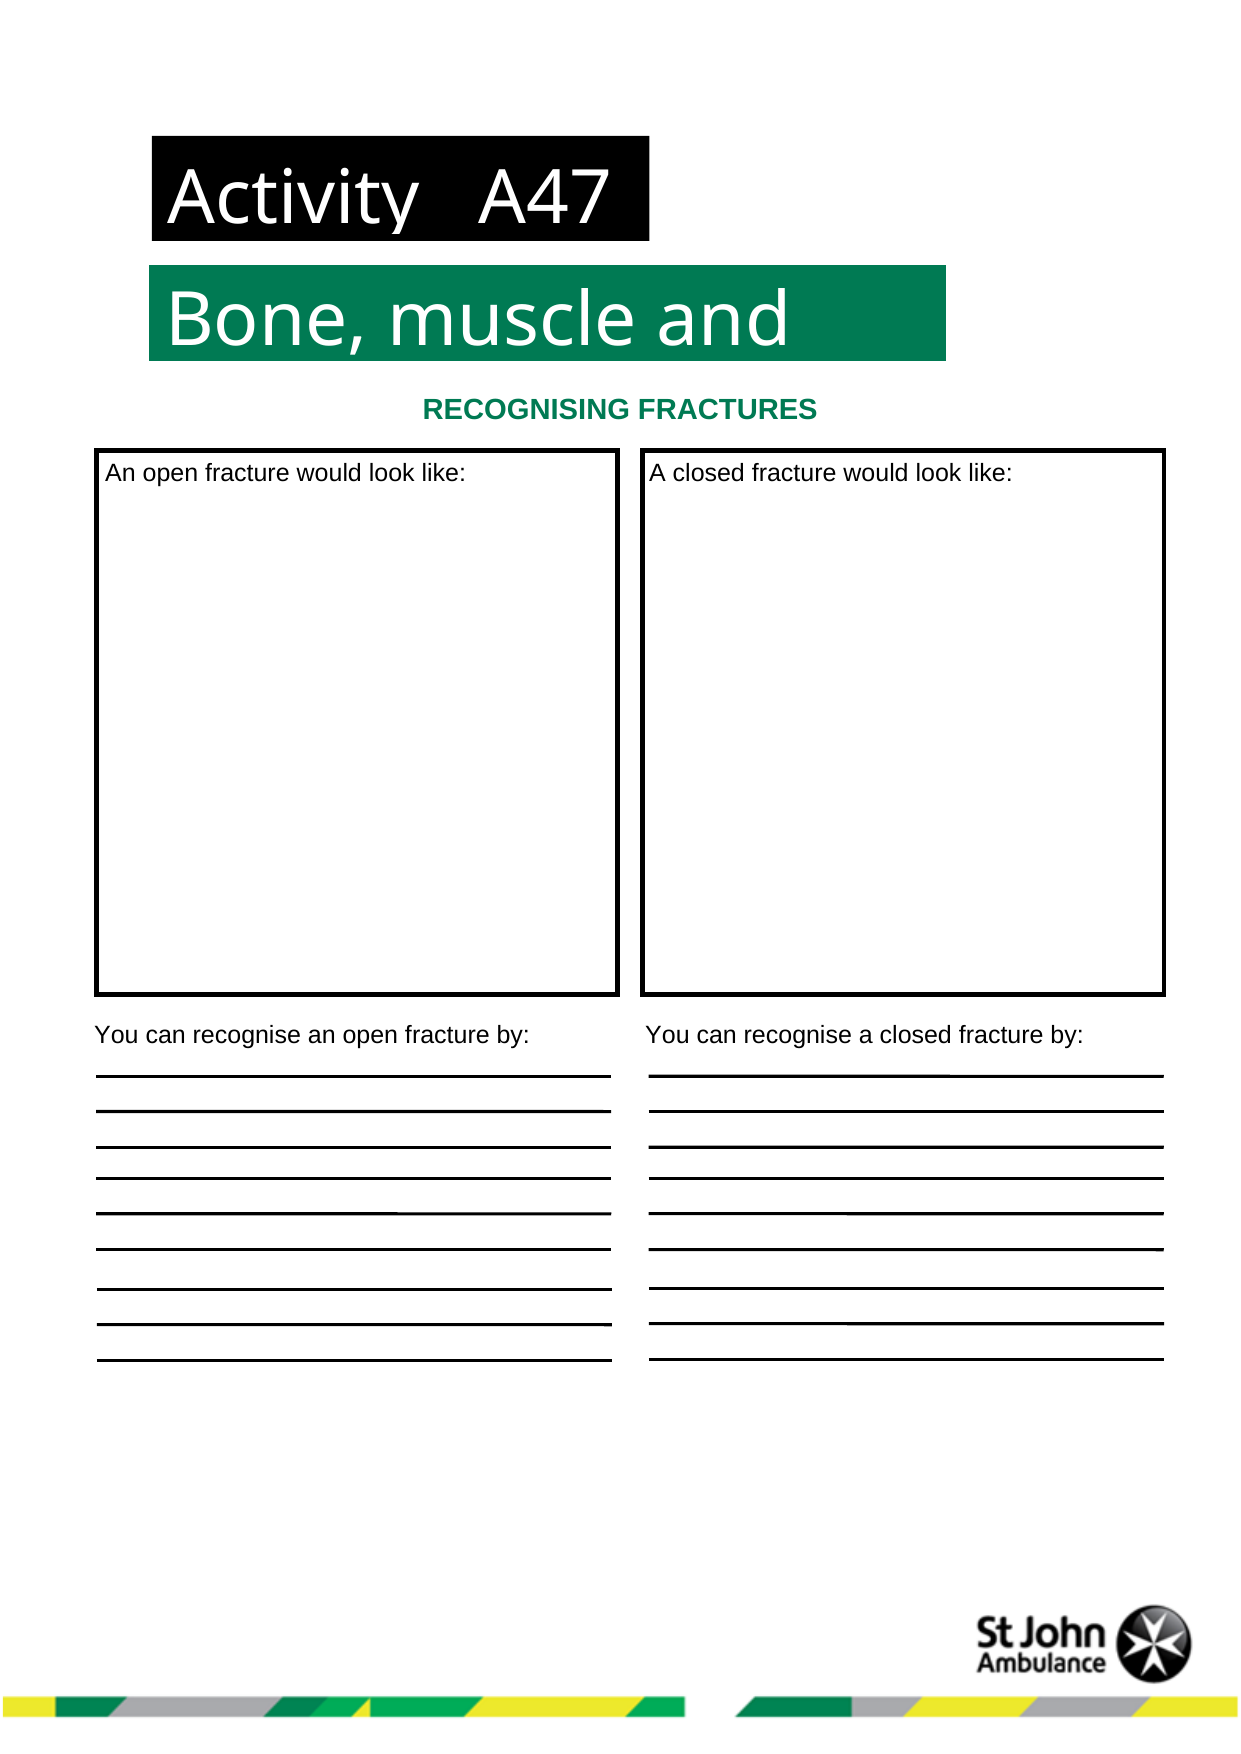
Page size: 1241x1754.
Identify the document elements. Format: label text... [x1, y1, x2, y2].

picture [2, 1595, 1241, 1722]
text RECOGNISING FRACTURES [150, 150, 1090, 426]
